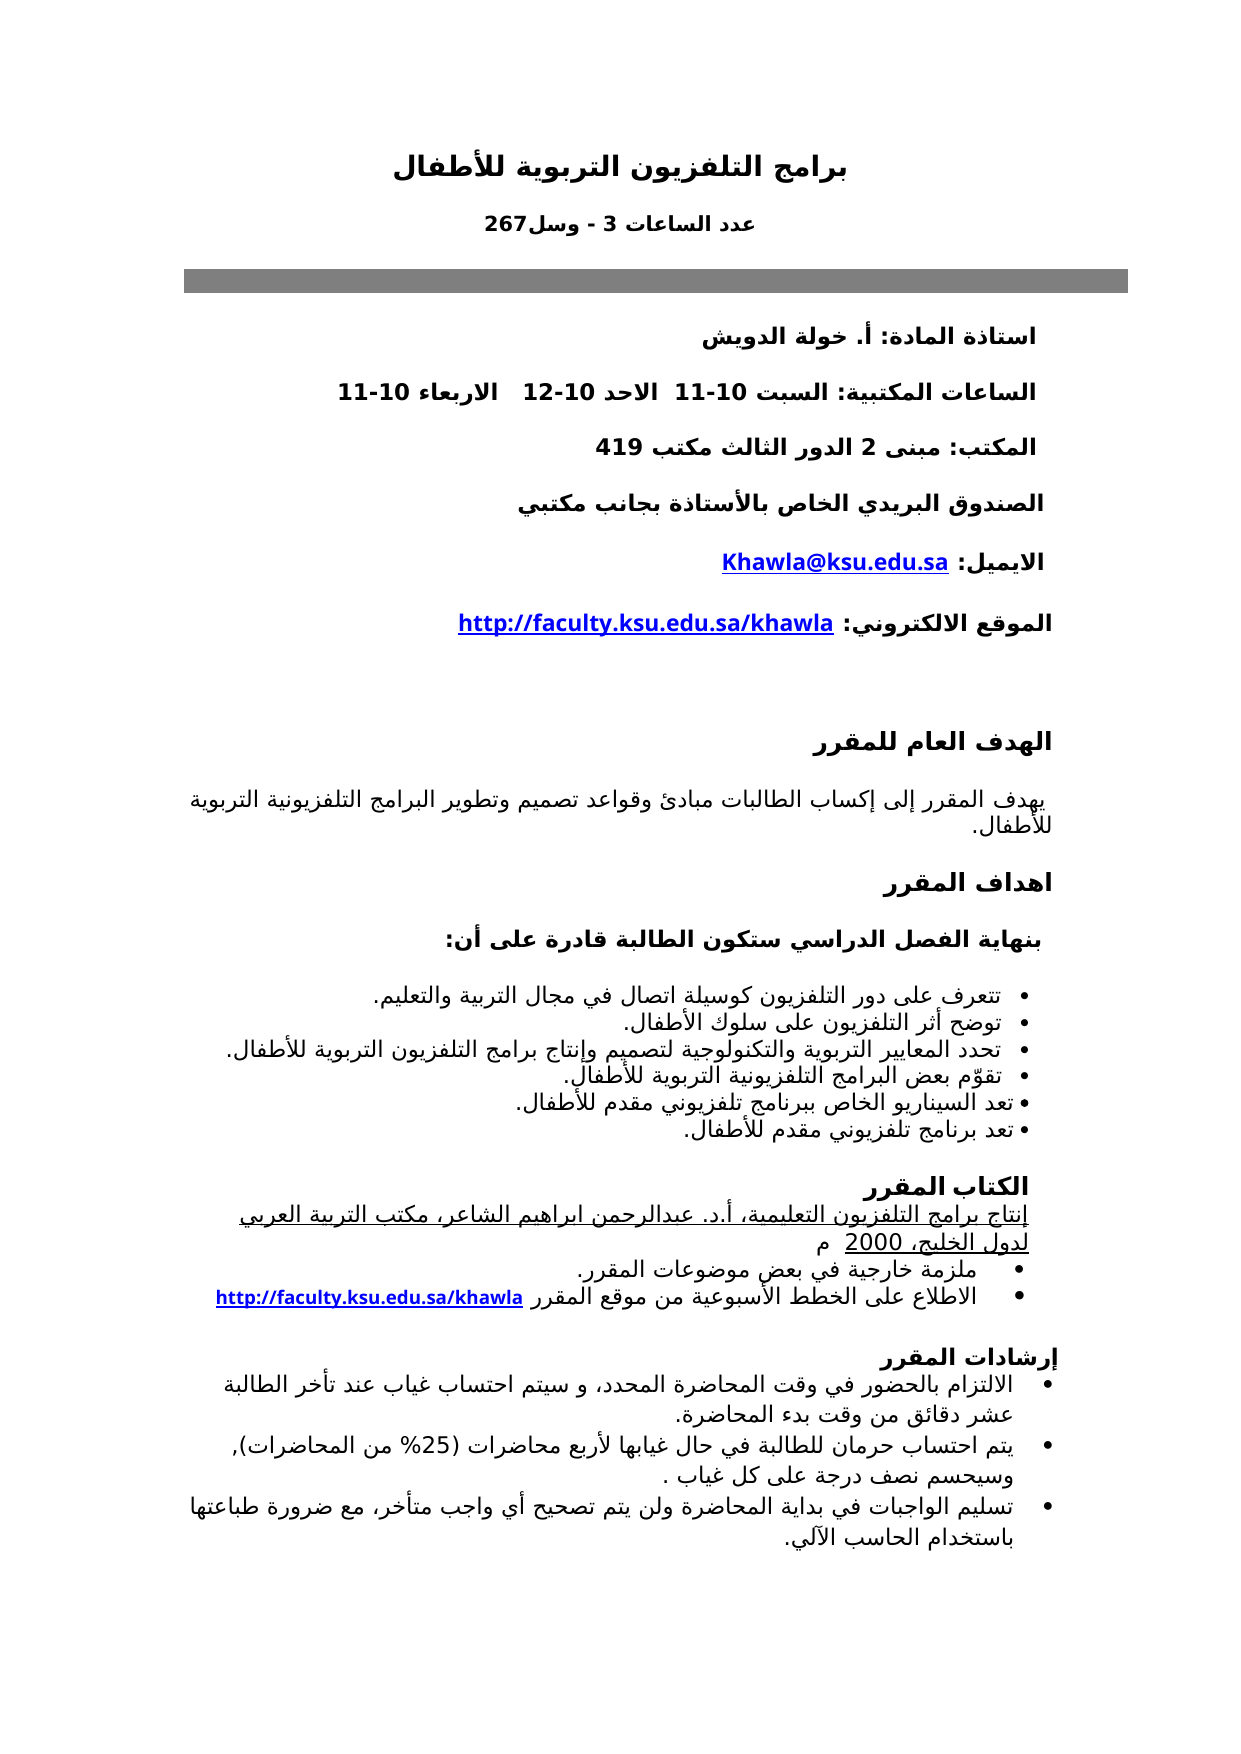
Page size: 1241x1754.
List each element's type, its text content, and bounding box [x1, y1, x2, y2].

text الصندوق البريدي الخاص بالأستاذة بجانب مكتبي [232, 490, 1053, 517]
text استاذة المادة: أ. خولة الدويش [247, 323, 1053, 349]
text الهدف العام للمقرر [187, 727, 1053, 757]
list إرشادات المقرر [187, 1344, 1059, 1371]
text الساعات المكتبية: السبت 10-11 الاحد 10-12 الاربعاء 10-11 [247, 379, 1053, 405]
text الايميل: Khawla@ksu.edu.sa [232, 546, 1053, 577]
list تعد السيناريو الخاص ببرنامج تلفزيوني مقدم للأطفال. [187, 1089, 1021, 1116]
list تعد برنامج تلفزيوني مقدم للأطفال. [187, 1116, 1021, 1142]
list تسليم الواجبات في بداية المحاضرة ولن يتم تصحيح أي واجب متأخر، مع ضرورة طباعتها باستخدام الحاسب الآلي. [187, 1493, 1044, 1551]
list تحدد المعايير التربوية والتكنولوجية لتصميم وإنتاج برامج التلفزيون التربوية للأطفال. [187, 1036, 1021, 1062]
text بنهاية الفصل الدراسي ستكون الطالبة قادرة على أن: [187, 927, 1058, 953]
text اهداف المقرر [187, 868, 1053, 897]
text عدد الساعات 3 - وسل267 [187, 212, 1053, 236]
list إنتاج برامج التلفزيون التعليمية، أ.د. عبدالرحمن ابراهيم الشاعر، مكتب التربية العربي لدول الخليج، 2000 م [187, 1201, 1029, 1257]
list الالتزام بالحضور في وقت المحاضرة المحدد، و سيتم احتساب غياب عند تأخر الطالبة عشر دقائق من وقت بدء المحاضرة. [187, 1371, 1044, 1428]
list توضح أثر التلفزيون على سلوك الأطفال. [187, 1009, 1021, 1036]
list تقوّم بعض البرامج التلفزيونية التربوية للأطفال. [187, 1062, 1021, 1089]
text يهدف المقرر إلى إكساب الطالبات مبادئ وقواعد تصميم وتطوير البرامج التلفزيونية التربوية للأطفال. [187, 786, 1053, 839]
list الكتاب المقرر [187, 1172, 1029, 1201]
list الاطلاع على الخطط الأسبوعية من موقع المقرر http://faculty.ksu.edu.sa/khawla [187, 1283, 1015, 1310]
text المكتب: مبنى 2 الدور الثالث مكتب 419 [232, 434, 1053, 461]
list ملزمة خارجية في بعض موضوعات المقرر. [187, 1257, 1015, 1283]
text برامج التلفزيون التربوية للأطفال [187, 150, 1053, 183]
text الموقع الالكتروني: http://faculty.ksu.edu.sa/khawla [187, 607, 1053, 638]
list تتعرف على دور التلفزيون كوسيلة اتصال في مجال التربية والتعليم. [187, 982, 1021, 1009]
list يتم احتساب حرمان للطالبة في حال غيابها لأربع محاضرات (25% من المحاضرات), وسيحسم نصف درجة على كل غياب . [187, 1432, 1044, 1489]
